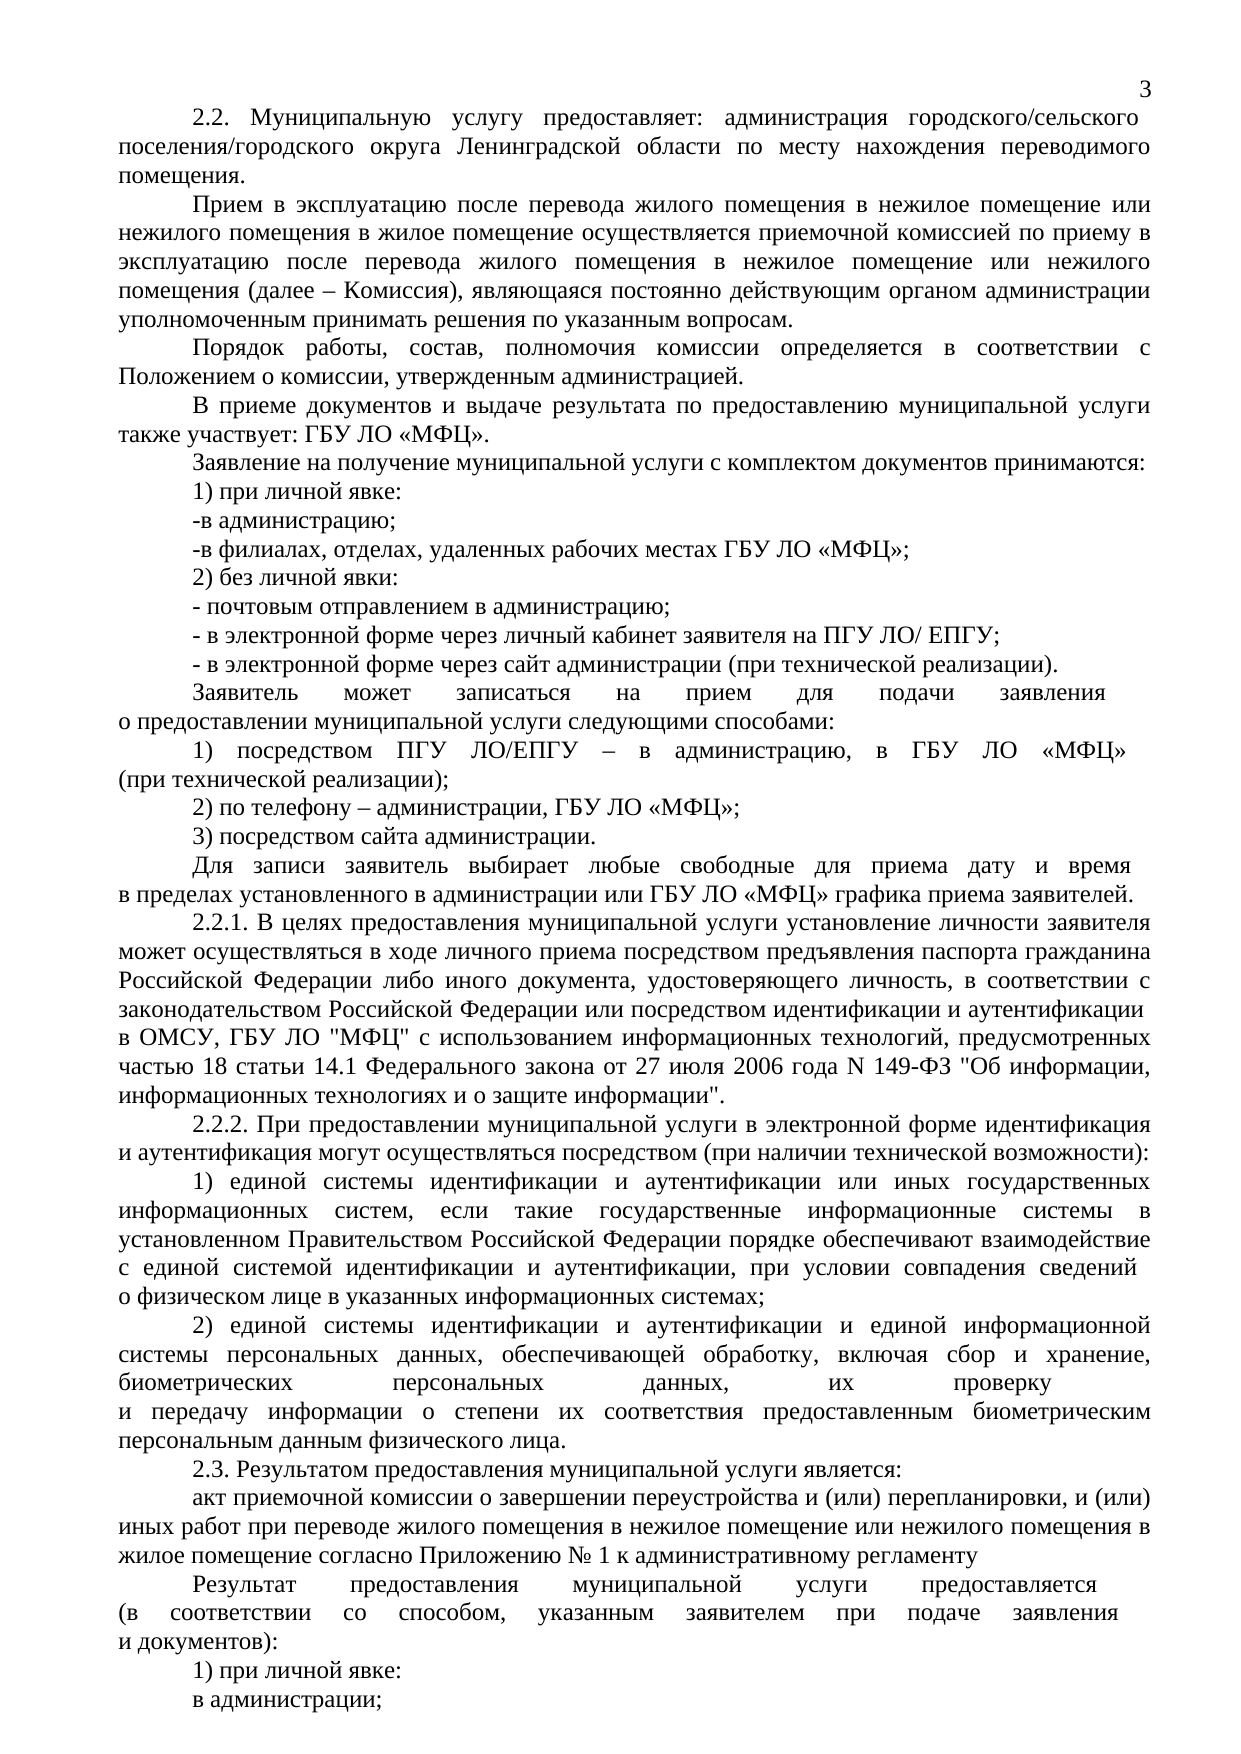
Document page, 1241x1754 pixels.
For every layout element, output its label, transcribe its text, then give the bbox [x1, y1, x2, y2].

text 1) при личной явке: [118, 476, 1152, 505]
text Заявление на получение муниципальной услуги с комплектом документов принимаются: [118, 447, 1152, 476]
text - в электронной форме через личный кабинет заявителя на ПГУ ЛО/ ЕПГУ; [118, 620, 1152, 649]
text 2.2.1. В целях предоставления муниципальной услуги установление личности заявителя может осуществляться в ходе личного приема посредством предъявления паспорта гражданина Российской Федерации либо иного документа, удостоверяющего личность, в соответствии с законодательством Российской Федерации или посредством идентификации и аутентификации в ОМСУ, ГБУ ЛО "МФЦ" с использованием информационных технологий, предусмотренных частью 18 статьи 14.1 Федерального закона от 27 июля 2006 года N 149-ФЗ "Об информации, информационных технологиях и о защите информации". [118, 907, 1152, 1109]
text Результат предоставления муниципальной услуги предоставляется (в соответствии со способом, указанным заявителем при подаче заявления и документов): [118, 1569, 1152, 1655]
text в администрации; [118, 1684, 1152, 1712]
text - почтовым отправлением в администрацию; [118, 591, 1152, 620]
text -в филиалах, отделах, удаленных рабочих местах ГБУ ЛО «МФЦ»; [118, 534, 1152, 562]
text 2.2. Муниципальную услугу предоставляет: администрация городского/сельского поселения/городского округа Ленинградской области по месту нахождения переводимого помещения. [118, 102, 1152, 189]
text -в администрацию; [118, 505, 1152, 534]
text 3) посредством сайта администрации. [118, 821, 1152, 850]
text 1) единой системы идентификации и аутентификации или иных государственных информационных систем, если такие государственные информационные системы в установленном Правительством Российской Федерации порядке обеспечивают взаимодействие с единой системой идентификации и аутентификации, при условии совпадения сведений о физическом лице в указанных информационных системах; [118, 1166, 1152, 1310]
text акт приемочной комиссии о завершении переустройства и (или) перепланировки, и (или) иных работ при переводе жилого помещения в нежилое помещение или нежилого помещения в жилое помещение согласно Приложению № 1 к административному регламенту [118, 1482, 1152, 1569]
text 1) при личной явке: [118, 1655, 1152, 1684]
text 1) посредством ПГУ ЛО/ЕПГУ – в администрацию, в ГБУ ЛО «МФЦ» (при технической реализации); [118, 735, 1152, 792]
text 2.3. Результатом предоставления муниципальной услуги является: [118, 1454, 1152, 1482]
text В приеме документов и выдаче результата по предоставлению муниципальной услуги также участвует: ГБУ ЛО «МФЦ». [118, 390, 1152, 447]
text Прием в эксплуатацию после перевода жилого помещения в нежилое помещение или нежилого помещения в жилое помещение осуществляется приемочной комиссией по приему в эксплуатацию после перевода жилого помещения в нежилое помещение или нежилого помещения (далее – Комиссия), являющаяся постоянно действующим органом администрации уполномоченным принимать решения по указанным вопросам. [118, 189, 1152, 332]
text Порядок работы, состав, полномочия комиссии определяется в соответствии с Положением о комиссии, утвержденным администрацией. [118, 332, 1152, 390]
text Заявитель может записаться на прием для подачи заявления о предоставлении муниципальной услуги следующими способами: [118, 677, 1152, 735]
text Для записи заявитель выбирает любые свободные для приема дату и время в пределах установленного в администрации или ГБУ ЛО «МФЦ» графика приема заявителей. [118, 850, 1152, 907]
text 2) единой системы идентификации и аутентификации и единой информационной системы персональных данных, обеспечивающей обработку, включая сбор и хранение, биометрических персональных данных, их проверку и передачу информации о степени их соответствия предоставленным биометрическим персональным данным физического лица. [118, 1310, 1152, 1454]
text 2) без личной явки: [118, 562, 1152, 591]
text - в электронной форме через сайт администрации (при технической реализации). [118, 649, 1152, 677]
text 2) по телефону – администрации, ГБУ ЛО «МФЦ»; [118, 792, 1152, 821]
text 2.2.2. При предоставлении муниципальной услуги в электронной форме идентификация и аутентификация могут осуществляться посредством (при наличии технической возможности): [118, 1109, 1152, 1166]
